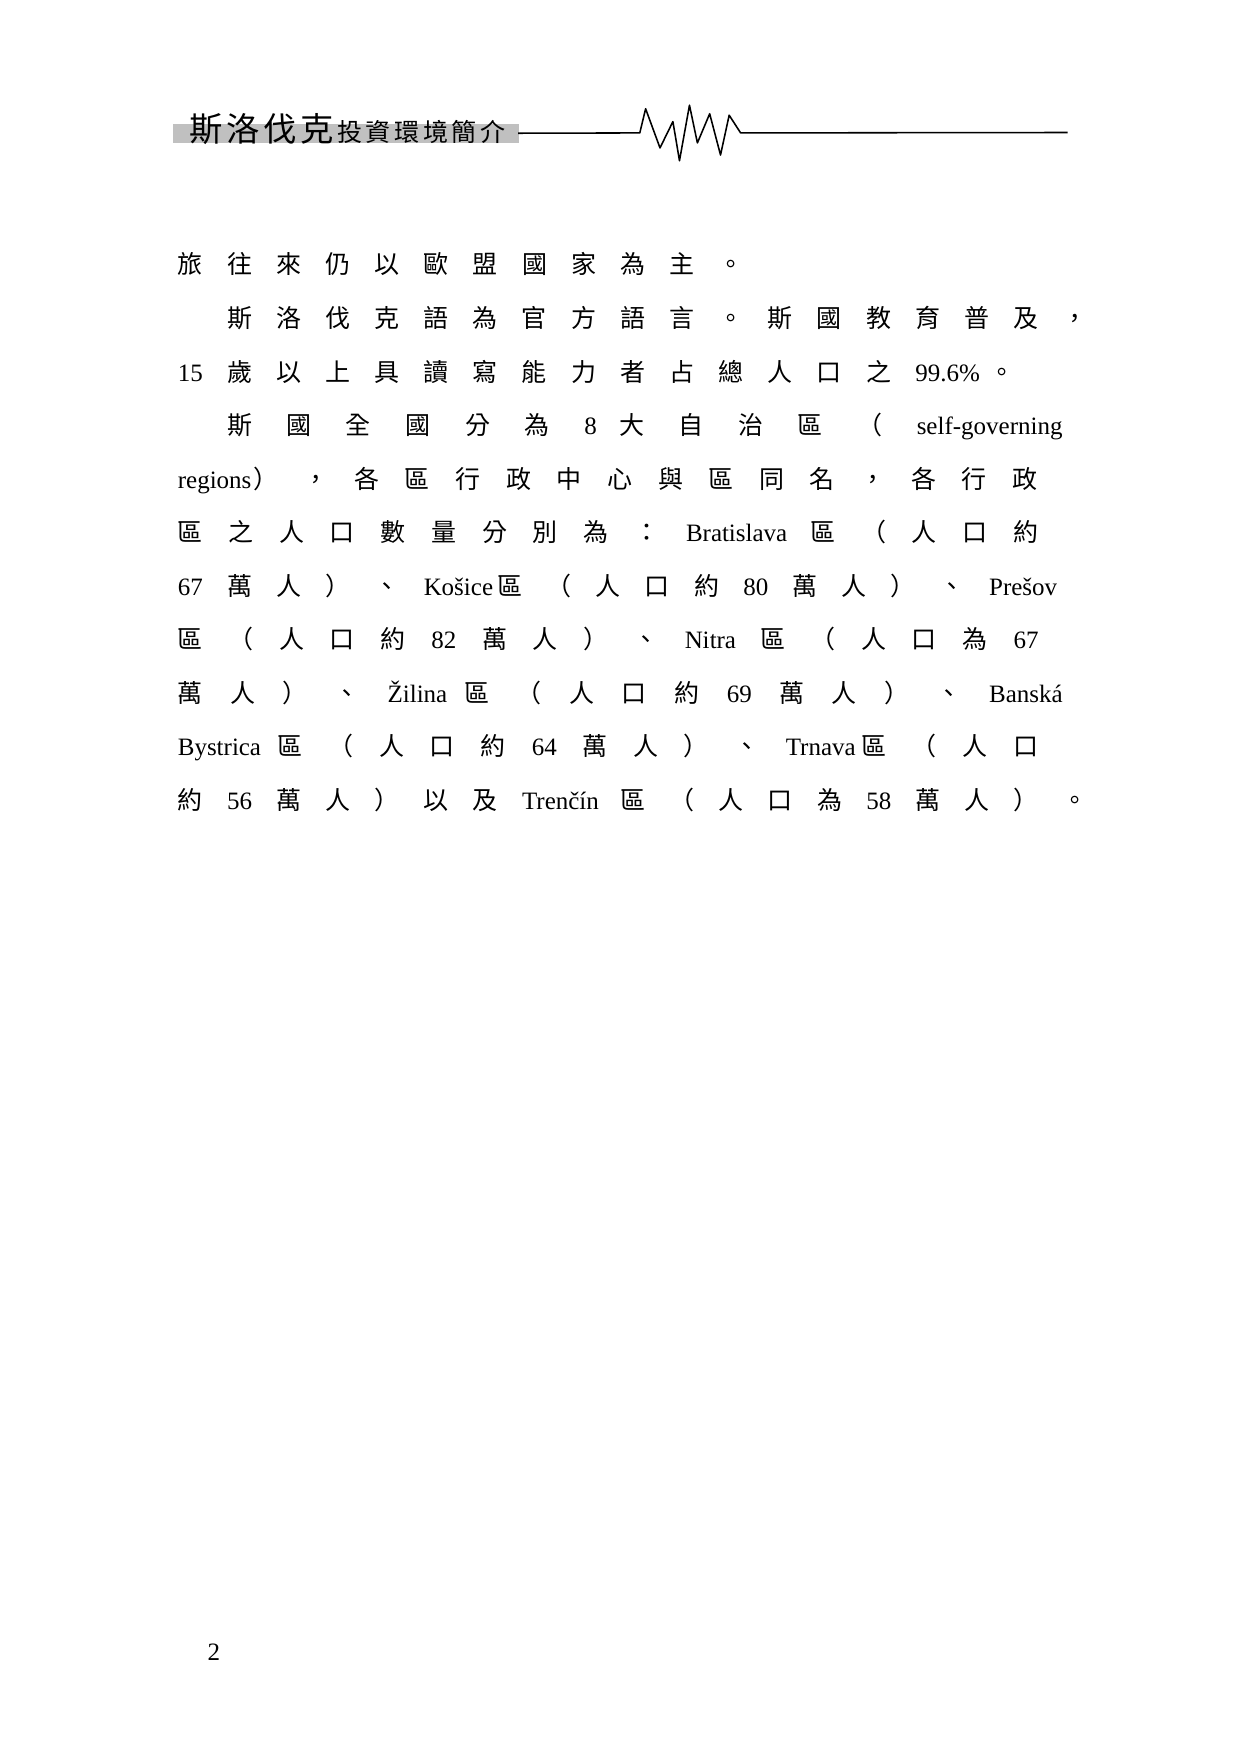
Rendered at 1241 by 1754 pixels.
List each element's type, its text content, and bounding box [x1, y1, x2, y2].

text 斯洛伐克語為官方語言。斯國教育普及，15歲以上具讀寫能力者占總人口之99.6%。 [178, 290, 1063, 397]
text 斯國全國分為8大自治區（self-governing regions），各區行政中心與區同名，各行政區之人口數量分別為：Bratislava區（人口約67萬人）、Košice區（人口約80萬人）、Prešov區（人口約82萬人）、Nitra區（人口為67萬人）、Žilina區（人口約69萬人）、Banská Bystrica區（人口約64萬人）、Trnava區（人口約56萬人）以及Trenčín區（人口為58萬人）。 [178, 397, 1063, 825]
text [178, 236, 1063, 290]
